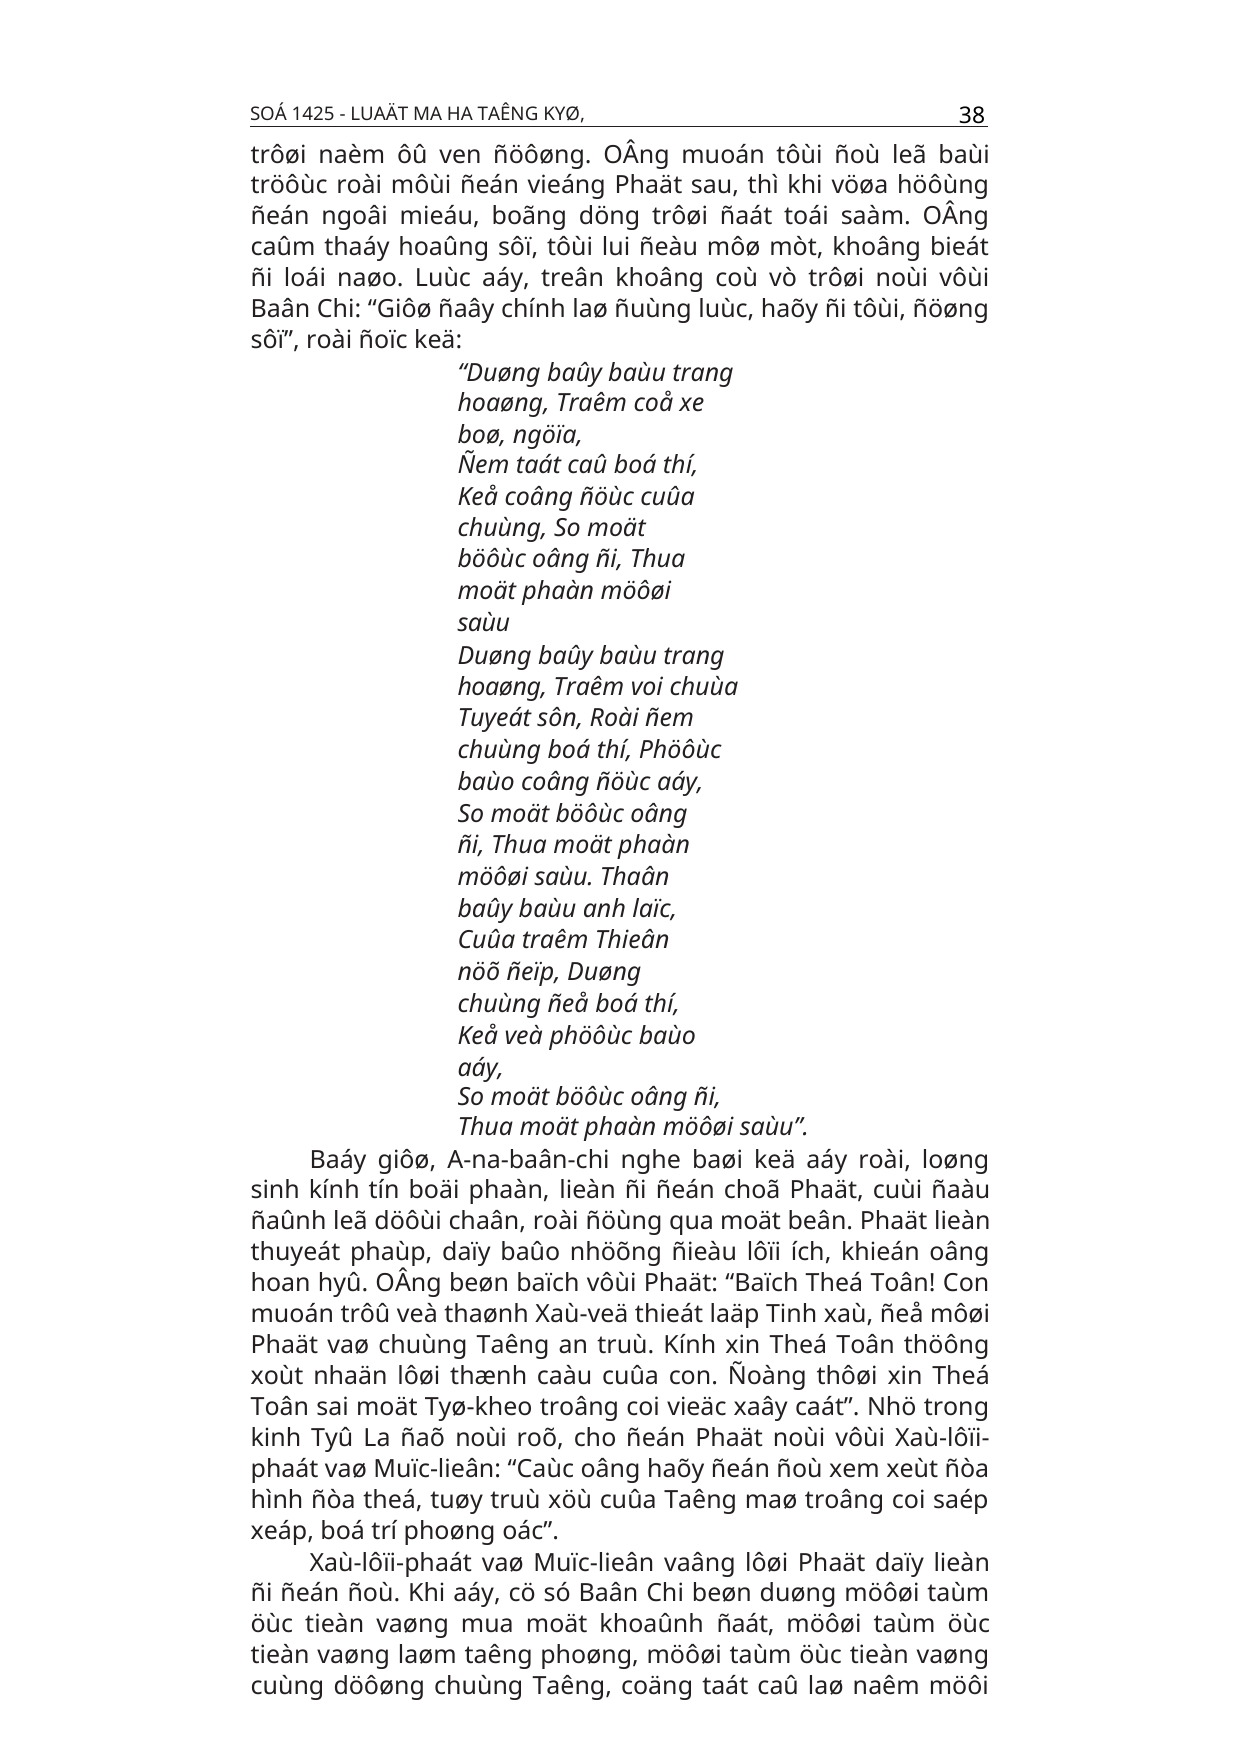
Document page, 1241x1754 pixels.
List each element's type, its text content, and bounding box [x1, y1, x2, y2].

text So moät böôùc oâng ñi, [457, 1083, 1065, 1112]
text Ñem taát caû boá thí, [457, 451, 1065, 479]
text “Duøng baûy baùu trang hoaøng, Traêm coå xe boø, ngöïa, [457, 356, 752, 451]
text trôøi naèm ôû ven ñöôøng. OÂng muoán tôùi ñoù leã baùi tröôùc roài môùi ñeán vieáng Phaät sau, thì khi vöøa höôùng ñeán ngoâi mieáu, boãng döng trôøi ñaát toái saàm. OÂng caûm thaáy hoaûng sôï, tôùi lui ñeàu môø mòt, khoâng bieát ñi loái naøo. Luùc aáy, treân khoâng coù vò trôøi noùi vôùi Baân Chi: “Giôø ñaây chính laø ñuùng luùc, haõy ñi tôùi, ñöøng sôï”, roài ñoïc keä: [250, 138, 990, 356]
text Duøng baûy baùu trang hoaøng, Traêm voi chuùa Tuyeát sôn, Roài ñem chuùng boá thí, Phöôùc baùo coâng ñöùc aáy, [457, 639, 745, 797]
text Baáy giôø, A-na-baân-chi nghe baøi keä aáy roài, loøng sinh kính tín boäi phaàn, lieàn ñi ñeán choã Phaät, cuùi ñaàu ñaûnh leã döôùi chaân, roài ñöùng qua moät beân. Phaät lieàn thuyeát phaùp, daïy baûo nhöõng ñieàu lôïi ích, khieán oâng hoan hyû. OÂng beøn baïch vôùi Phaät: “Baïch Theá Toân! Con muoán trôû veà thaønh Xaù-veä thieát laäp Tinh xaù, ñeå môøi Phaät vaø chuùng Taêng an truù. Kính xin Theá Toân thöông xoùt nhaän lôøi thænh caàu cuûa con. Ñoàng thôøi xin Theá Toân sai moät Tyø-kheo troâng coi vieäc xaây caát”. Nhö trong kinh Tyû La ñaõ noùi roõ, cho ñeán Phaät noùi vôùi Xaù-lôïi-phaát vaø Muïc-lieân: “Caùc oâng haõy ñeán ñoù xem xeùt ñòa hình ñòa theá, tuøy truù xöù cuûa Taêng maø troâng coi saép xeáp, boá trí phoøng oác”. [250, 1143, 990, 1547]
text Keå coâng ñöùc cuûa chuùng, So moät böôùc oâng ñi, Thua moät phaàn möôøi saùu [457, 480, 712, 639]
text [250, 1547, 990, 1702]
text Thua moät phaàn möôøi saùu”. [457, 1112, 1065, 1142]
text So moät böôùc oâng ñi, Thua moät phaàn möôøi saùu. Thaân baûy baùu anh laïc, Cuûa traêm Thieân nöõ ñeïp, Duøng chuùng ñeå boá thí, Keå veà phöôùc baùo aáy, [457, 797, 718, 1083]
